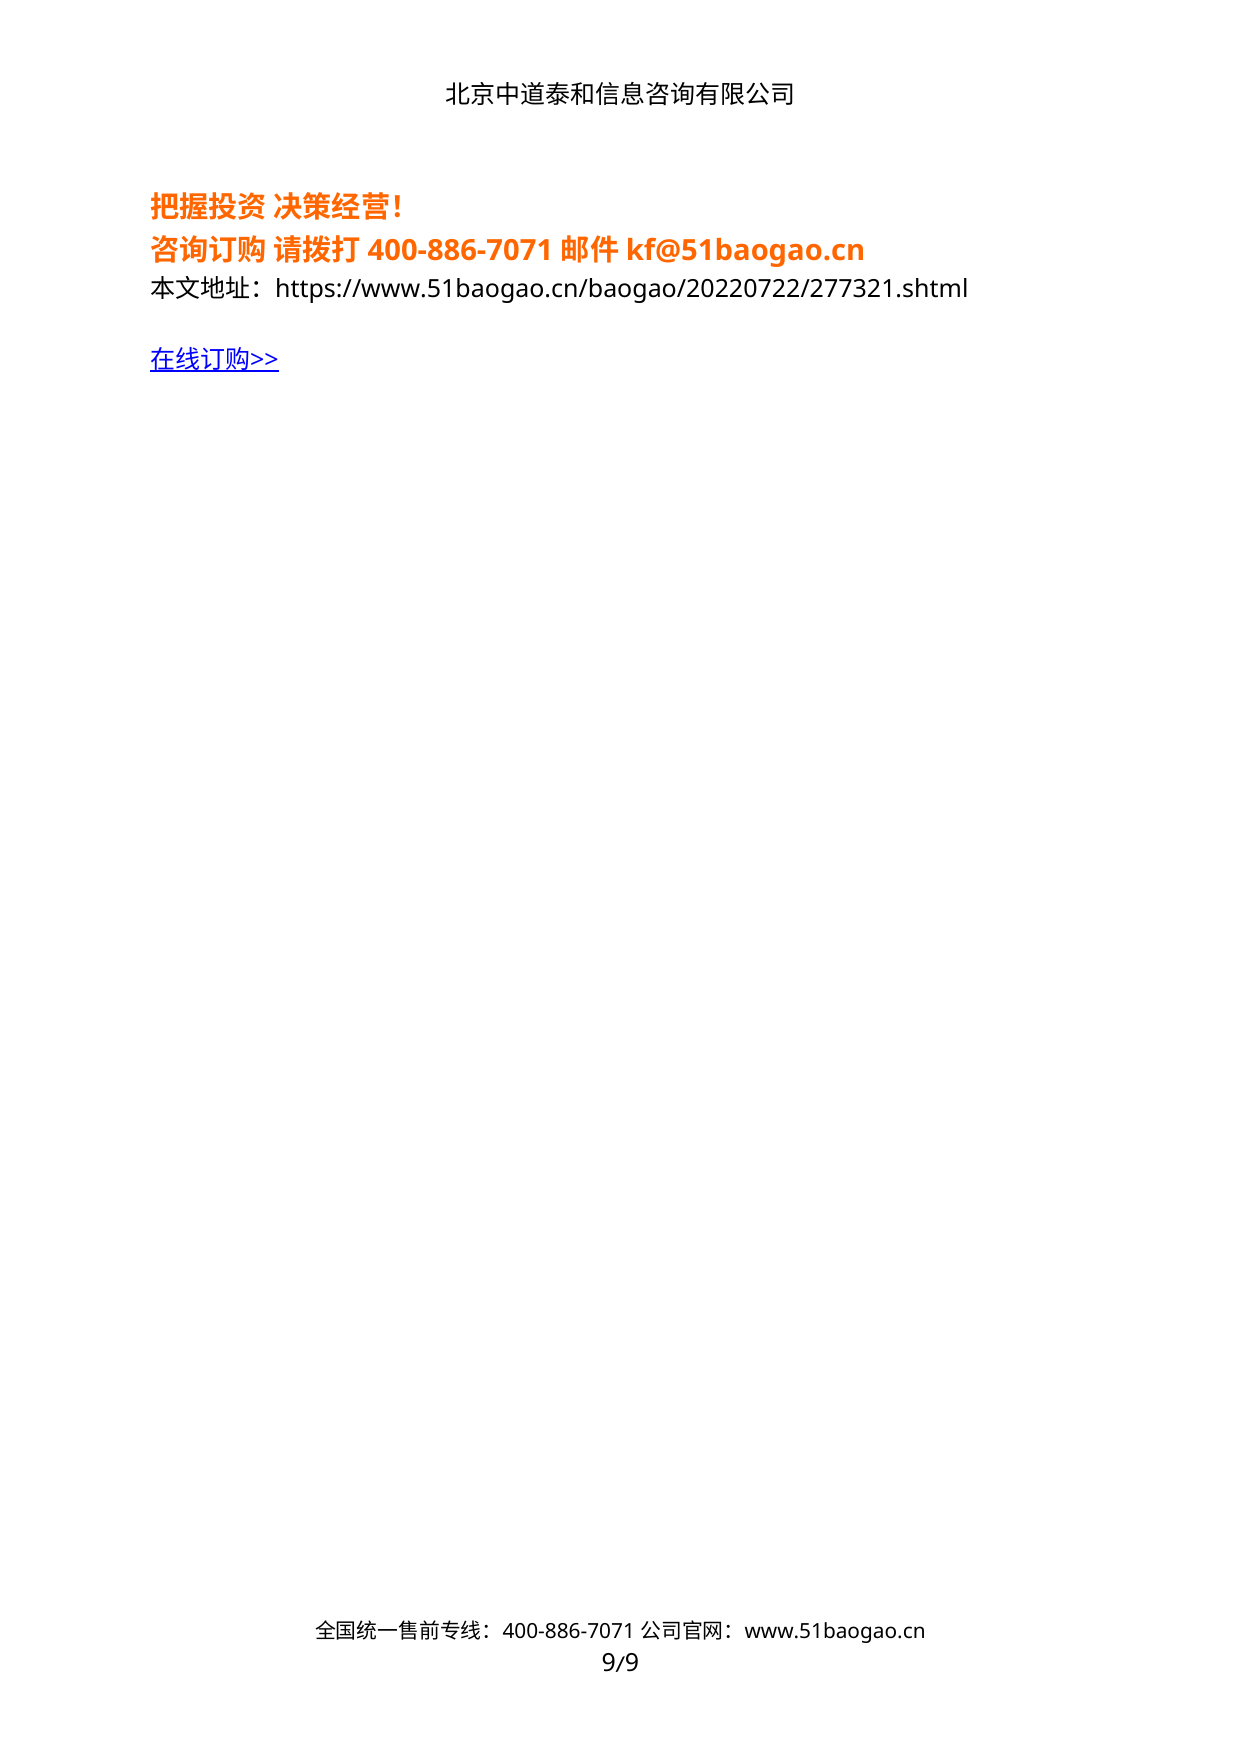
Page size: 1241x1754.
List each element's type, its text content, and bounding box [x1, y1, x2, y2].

text 把握投资 决策经营！咨询订购 请拨打 400-886-7071 邮件 kf@51baogao.cn本文地址：https://www.51baogao.cn/baogao/20220722/277321.shtml [150, 150, 1090, 305]
text 在线订购>> [150, 305, 1090, 375]
